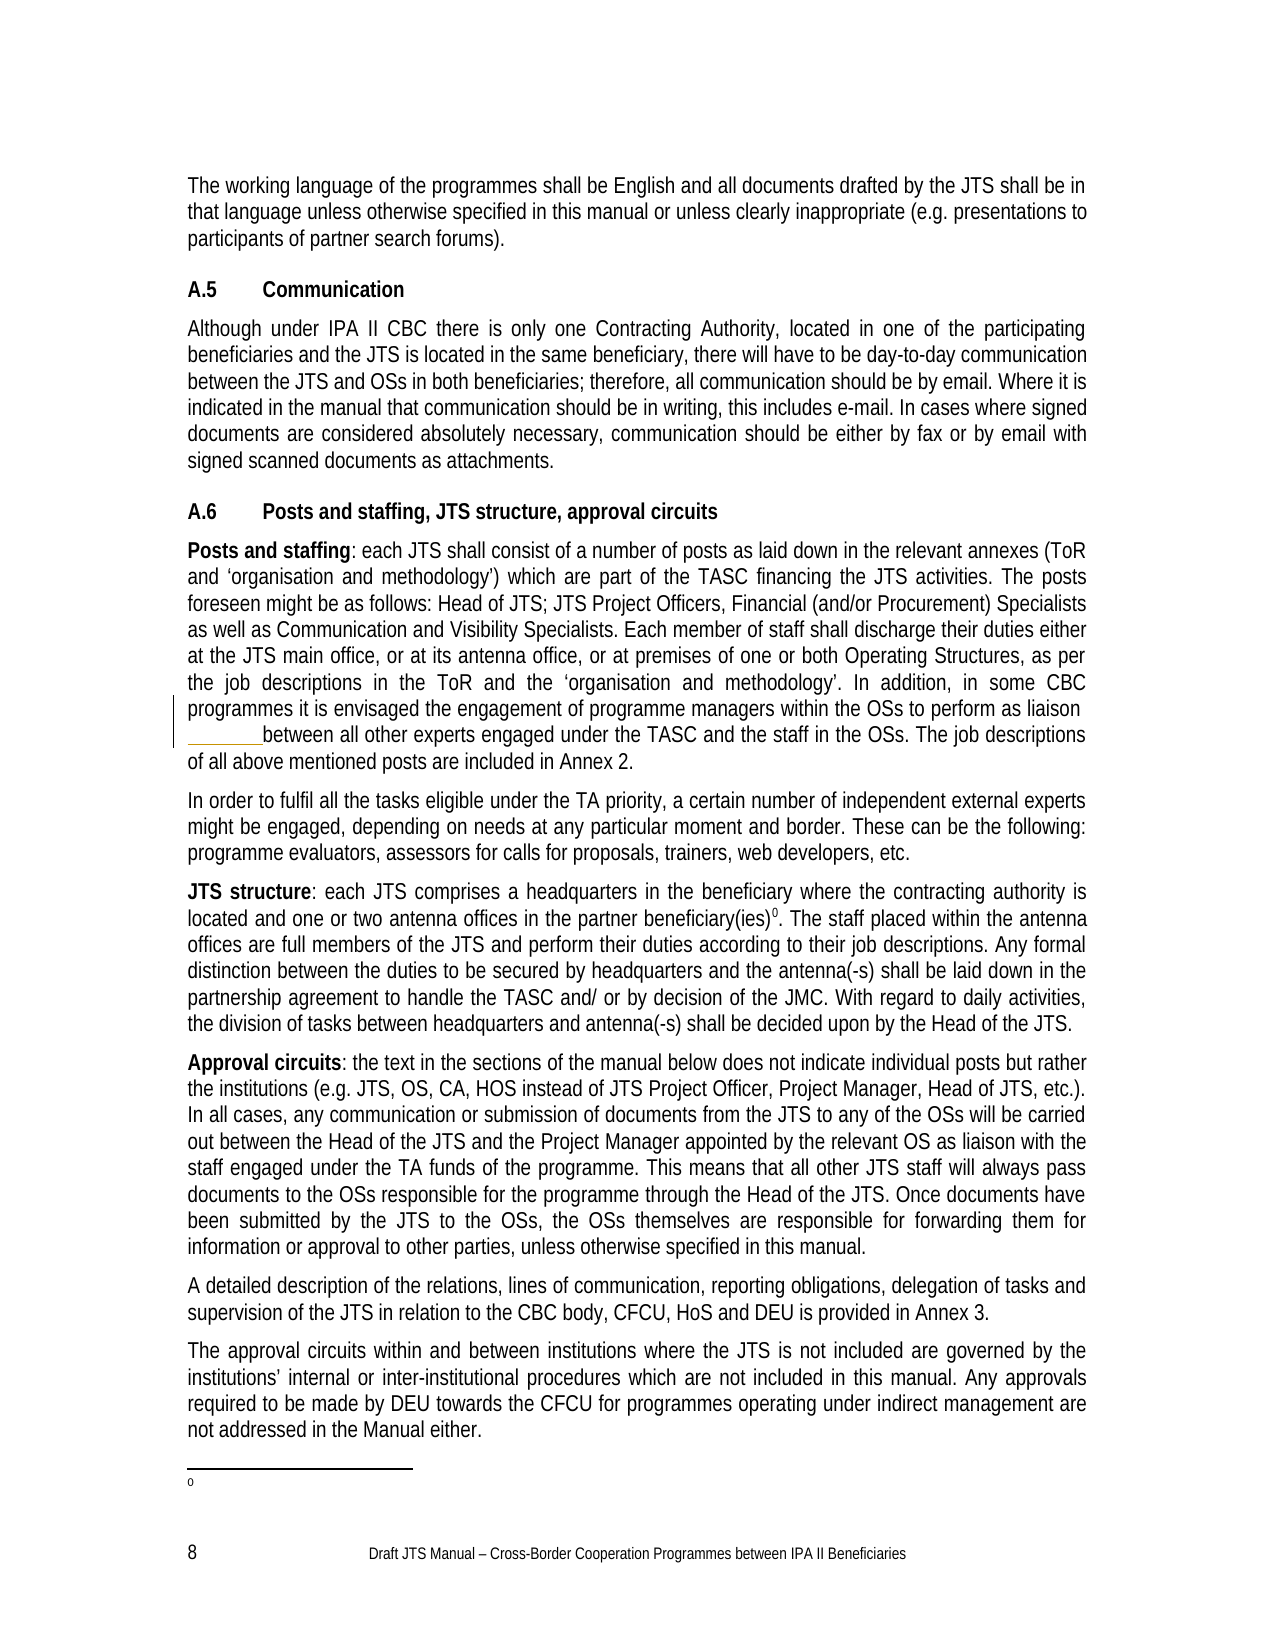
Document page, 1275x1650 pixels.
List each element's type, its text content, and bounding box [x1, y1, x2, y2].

text A detailed description of the relations, lines of communication, reporting obligations, delegation of tasks and supervision of the JTS in relation to the CBC body, CFCU, HoS and DEU is provided in Annex 3. [187, 1272, 1087, 1325]
subtitle A.5 Communication [187, 276, 1087, 302]
text The working language of the ogrammes shall be English and all documents drafted by the JTS shall be in that language unless otherwise specified in this manual or unless clearly inapoiate (e.g. esentations to participants of partner search forums). [187, 172, 1087, 251]
text Apoval circuits: the text in the sections of the manual below does not indicate individual posts but rather the institutions (e.g. JTS, OS, CA, HOS instead of JTS Project Officer, Project Manager, Head of JTS, etc.). In all cases, any communication or submission of documents from the JTS to any of the OSs will be carried out between the Head of the JTS and the Project Manager appointed by the relevant OS as liaison with the staff engaged under the TA funds of the programme. This means that all other JTS staff will always pass documents to the OSs responsible for the programme through the Head of the JTS. Once documents have been submitted by the JTS to the OSs, the OSs themselves are responsible for forwarding them for information or approval to other parties, unless otherwise specified in this manual. [187, 1049, 1087, 1259]
text Although under IPA II CBC there is only one Contracting Authority, located in one of the participating beneficiaries and the JTS is located in the same beneficiary, there will have to be day-to-day communication between the JTS and OSs in both beneficiaries; therefore, all communication should be by email. Where it is indicated in the manual that communication should be in writing, this includes e-mail. In cases where signed documents are considered absolutely necessary, communication should be either by fax or by email with signed scanned documents as attachments. [187, 315, 1087, 473]
text In order to fulfil all the tasks eligible under the TA priority, a certain number of independent external experts might be engaged, depending on needs at any particular moment and border. These can be the following: programme evaluators, assessors for calls for proposals, trainers, web developers, etc. [187, 787, 1087, 866]
text The approval circuits within and between institutions where the JTS is not included are governed by the institutions’ internal or inter-institutional procedures which are not included in this manual. Any approvals required to be made by DEU towards the CFCU for programmes operating under indirect management are not addressed in the Manual either. [187, 1337, 1087, 1443]
text JTS structure: each JTS comprises a headquarters in the beneficiary where the contracting authority is located and one or two antenna offices in the partner beneficiary(ies). The staff placed within the antenna offices are full members of the JTS and perform their duties according to their job descriptions. Any formal distinction between the duties to be secured by headquarters and the antenna(-s) shall be laid down in the partnership agreement to handle the TASC and/ or by decision of the JMC. With regard to daily activities, the division of tasks between headquarters and antenna(-s) shall be decided upon by the Head of the JTS. [187, 878, 1087, 1036]
text Posts and staffing: each JTS shall consist of a number of posts as laid down in the relevant annexes (ToR and ‘organisation and methodology’) which are part of the TASC financing the JTS activities. The posts foreseen might be as follows: Head of JTS; JTS Project Officers, Financial (and/or Procurement) Specialists as well as Communication and Visibility Specialists. Each member of staff shall discharge their duties either at the JTS main office, or at its antenna office, or at premises of one or both Operating Structures, as per the job descriptions in the ToR and the ‘organisation and methodology’. In addition, in some CBC programmes it is envisaged the engagement of programme managers within the OSs to perform as liaison between all other experts engaged under the TASC and the staff in the OSs. The job descriptions of all above mentioned posts are included in Annex 2. [187, 537, 1087, 774]
subtitle A.6 Posts and staffing, JTS structure, apoval circuits [187, 498, 1087, 524]
